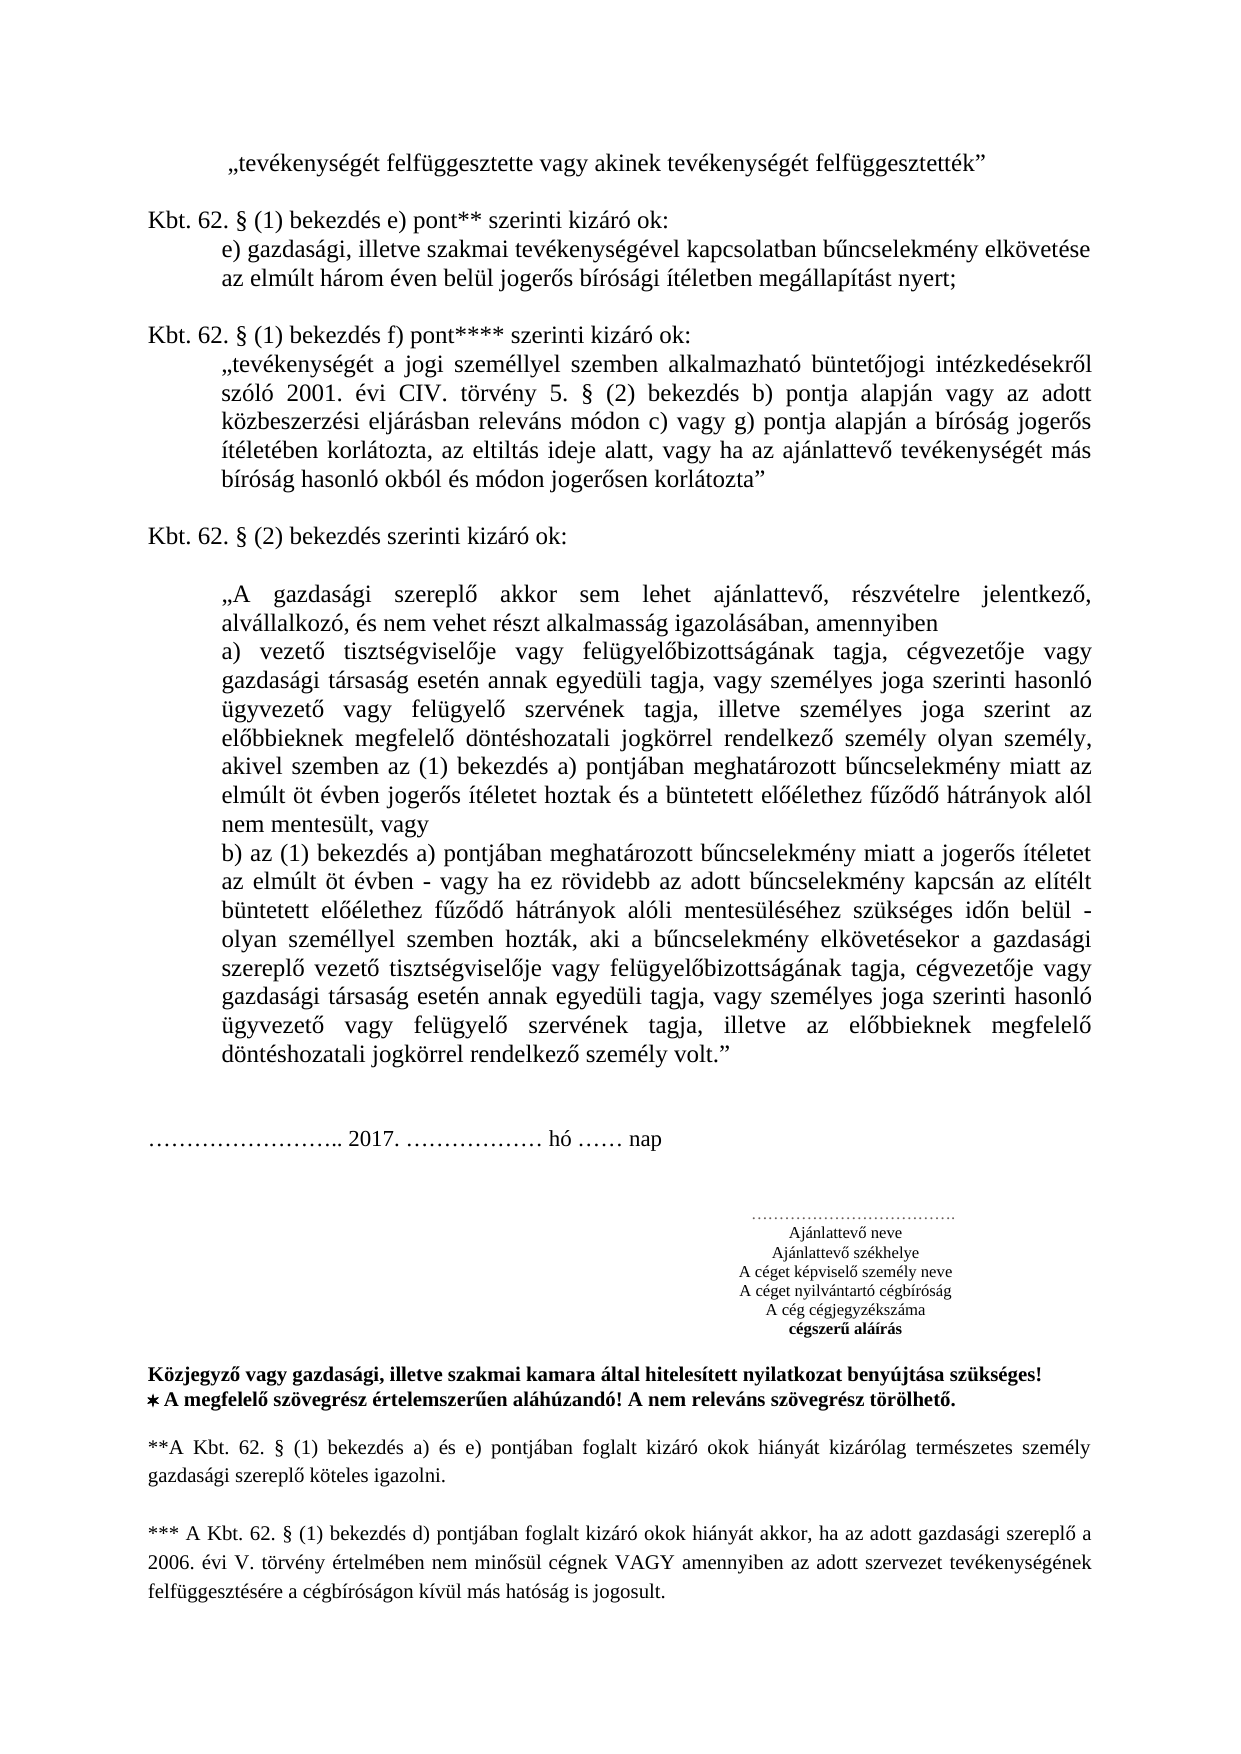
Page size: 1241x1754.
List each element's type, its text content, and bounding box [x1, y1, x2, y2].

table_cell A céget nyilvántartó cégbíróság [613, 1281, 1093, 1300]
table_cell Ajánlattevő székhelye [613, 1243, 1093, 1262]
text A megfelelő szövegrész értelemszerűen aláhúzandó! A nem releváns szövegrész törölhető. [148, 1386, 1093, 1411]
text „tevékenységét a jogi személlyel szemben alkalmazható büntetőjogi intézkedésekről szóló 2001. évi CIV. törvény 5. § (2) bekezdés b) pontja alapján vagy az adott közbeszerzési eljárásban releváns módon c) vagy g) pontja alapján a bíróság jogerős ítéletében korlátozta, az eltiltás ideje alatt, vagy ha az ajánlattevő tevékenységét más bíróság hasonló okból és módon jogerősen korlátozta” [221, 349, 1093, 493]
text „tevékenységét felfüggesztette vagy akinek tevékenységét felfüggesztették” [221, 148, 1093, 176]
text e) gazdasági, illetve szakmai tevékenységével kapcsolatban bűncselekmény elkövetése az elmúlt három éven belül jogerős bírósági ítéletben megállapítást nyert; [221, 234, 1093, 291]
text a) vezető tisztségviselője vagy felügyelőbizottságának tagja, cégvezetője vagy gazdasági társaság esetén annak egyedüli tagja, vagy személyes joga szerinti hasonló ügyvezető vagy felügyelő szervének tagja, illetve személyes joga szerint az előbbieknek megfelelő döntéshozatali jogkörrel rendelkező személy olyan személy, akivel szemben az (1) bekezdés a) pontjában meghatározott bűncselekmény miatt az elmúlt öt évben jogerős ítéletet hoztak és a büntetett előélethez fűződő hátrányok alól nem mentesült, vagy [221, 636, 1093, 838]
table_cell A céget képviselő személy neve [613, 1262, 1093, 1281]
table_cell A cég cégjegyzékszáma [613, 1300, 1093, 1319]
text …………………….. 2017. ……………… hó …… nap [148, 1125, 1093, 1151]
table_header ………………………………. [613, 1204, 1093, 1223]
text b) az (1) bekezdés a) pontjában meghatározott bűncselekmény miatt a jogerős ítéletet az elmúlt öt évben - vagy ha ez rövidebb az adott bűncselekmény kapcsán az elítélt büntetett előélethez fűződő hátrányok alóli mentesüléséhez szükséges időn belül - olyan személlyel szemben hozták, aki a bűncselekmény elkövetésekor a gazdasági szereplő vezető tisztségviselője vagy felügyelőbizottságának tagja, cégvezetője vagy gazdasági társaság esetén annak egyedüli tagja, vagy személyes joga szerinti hasonló ügyvezető vagy felügyelő szervének tagja, illetve az előbbieknek megfelelő döntéshozatali jogkörrel rendelkező személy volt.” [221, 838, 1093, 1068]
text Kbt. 62. § (1) bekezdés f) pont**** szerinti kizáró ok: [148, 320, 1093, 349]
text Közjegyző vagy gazdasági, illetve szakmai kamara által hitelesített nyilatkozat benyújtása szükséges! [148, 1362, 1093, 1386]
text Kbt. 62. § (1) bekezdés e) pont** szerinti kizáró ok: [148, 205, 1093, 234]
table_cell Ajánlattevő neve [613, 1223, 1093, 1242]
text Kbt. 62. § (2) bekezdés szerinti kizáró ok: [148, 521, 1093, 550]
table_cell cégszerű aláírás [613, 1319, 1093, 1338]
text *** A Kbt. 62. § (1) bekezdés d) pontjában foglalt kizáró okok hiányát akkor, ha az adott gazdasági szereplő a 2006. évi V. törvény értelmében nem minősül cégnek VAGY amennyiben az adott szervezet tevékenységének felfüggesztésére a cégbíróságon kívül más hatóság is jogosult. [148, 1521, 1093, 1603]
text „A gazdasági szereplő akkor sem lehet ajánlattevő, részvételre jelentkező, alvállalkozó, és nem vehet részt alkalmasság igazolásában, amennyiben [221, 579, 1093, 636]
text **A Kbt. 62. § (1) bekezdés a) és e) pontjában foglalt kizáró okok hiányát kizárólag természetes személy gazdasági szereplő köteles igazolni. [148, 1434, 1093, 1487]
